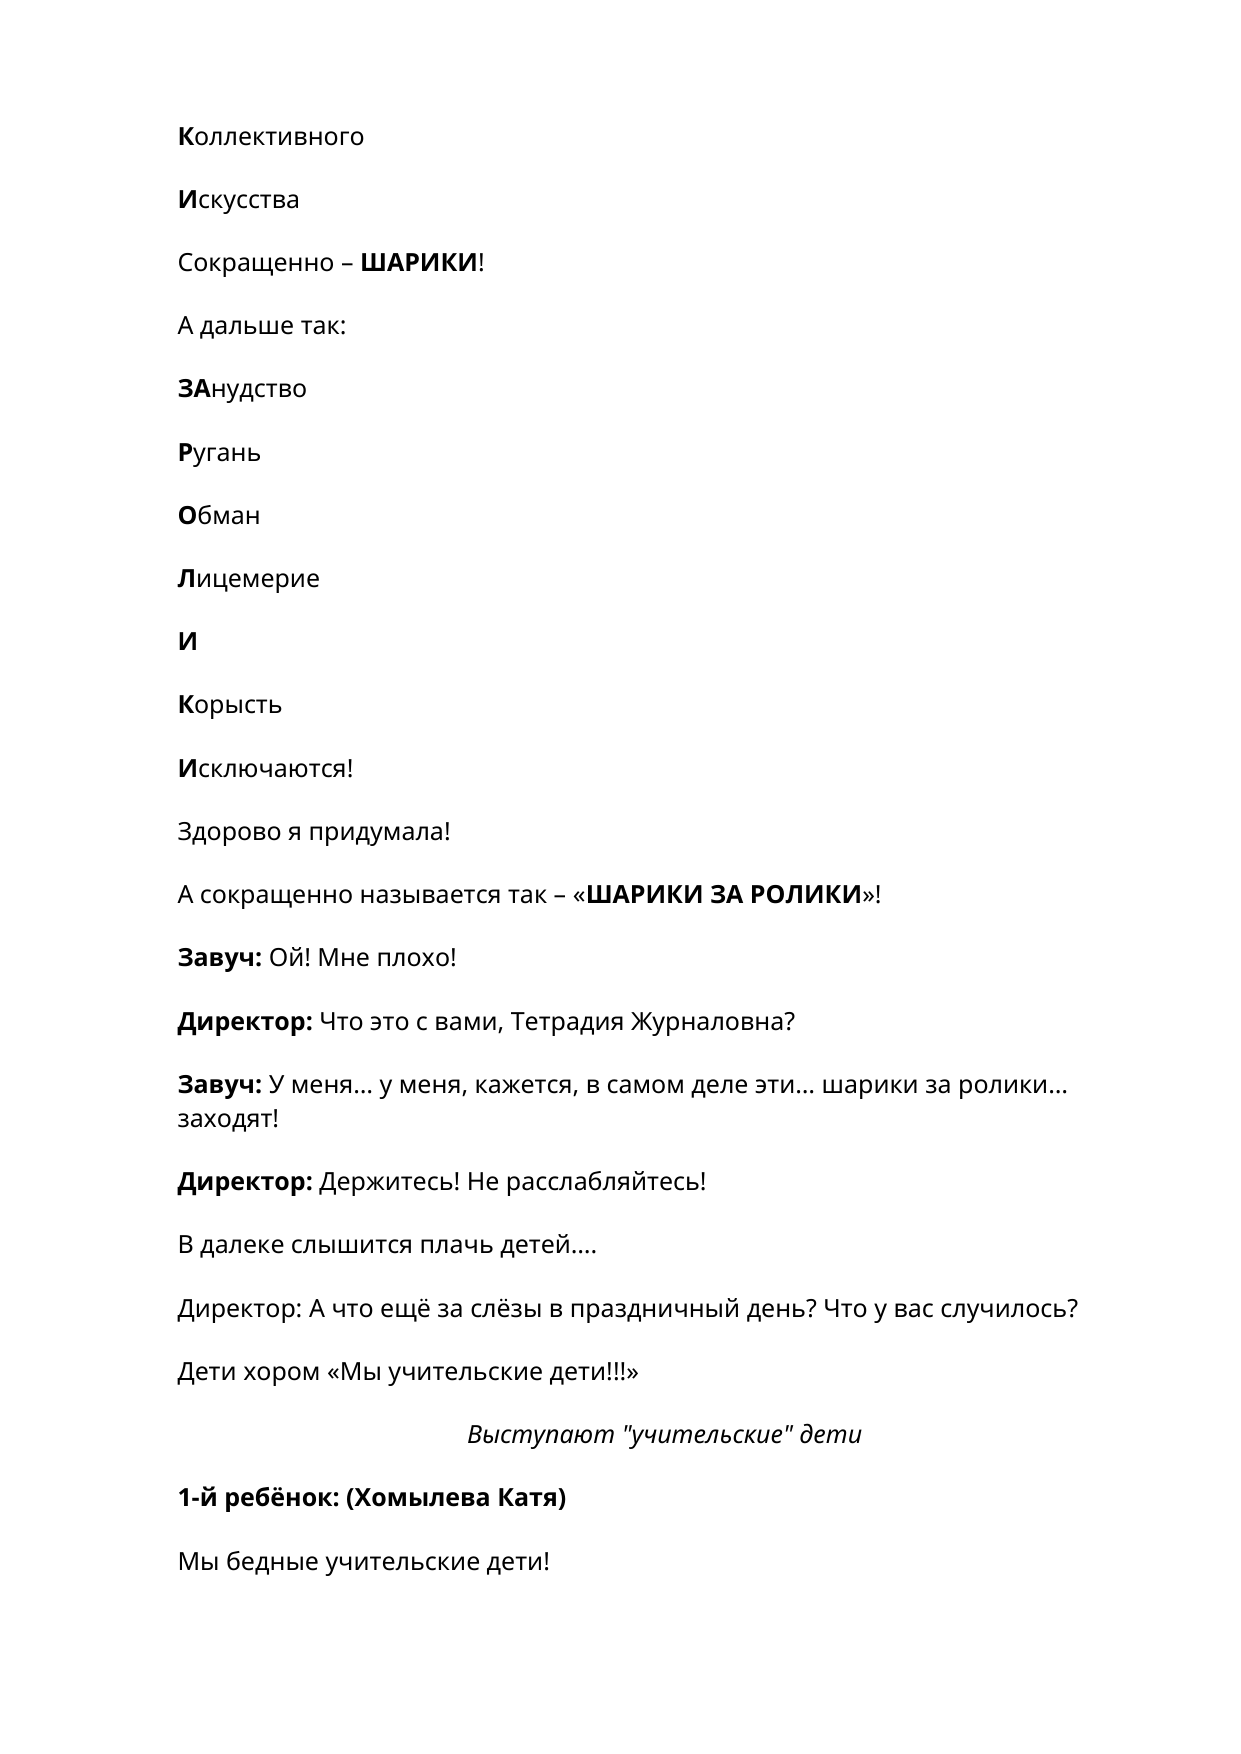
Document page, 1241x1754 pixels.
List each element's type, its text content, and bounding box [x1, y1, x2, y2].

text Искусства [177, 181, 1152, 215]
text Завуч: Ой! Мне плохо! [177, 940, 1152, 974]
text А дальше так: [177, 308, 1152, 342]
text 1-й ребёнок: (Хомылева Катя) [177, 1480, 1152, 1514]
text Ругань [177, 434, 1152, 468]
text А сокращенно называется так – «ШАРИКИ ЗА РОЛИКИ»! [177, 877, 1152, 911]
text Корысть [177, 687, 1152, 721]
text Здорово я придумала! [177, 814, 1152, 848]
text Завуч: У меня… у меня, кажется, в самом деле эти… шарики за ролики…заходят! [177, 1067, 1152, 1135]
text Дети хором «Мы учительские дети!!!» [177, 1353, 1152, 1388]
text Коллективного [177, 118, 1152, 152]
text Исключаются! [177, 750, 1152, 784]
text В далеке слышится плачь детей…. [177, 1227, 1152, 1261]
text Директор: Держитесь! Не расслабляйтесь! [177, 1164, 1152, 1198]
text ЗАнудство [177, 371, 1152, 405]
text Лицемерие [177, 561, 1152, 595]
text Мы бедные учительские дети! [177, 1543, 1152, 1577]
text И [177, 624, 1152, 658]
text Директор: Что это с вами, Тетрадия Журналовна? [177, 1003, 1152, 1037]
text Обман [177, 497, 1152, 532]
text Директор: А что ещё за слёзы в праздничный день? Что у вас случилось? [177, 1290, 1152, 1324]
text Сокращенно – ШАРИКИ! [177, 244, 1152, 279]
text Выступают "учительские" дети [177, 1417, 1152, 1451]
